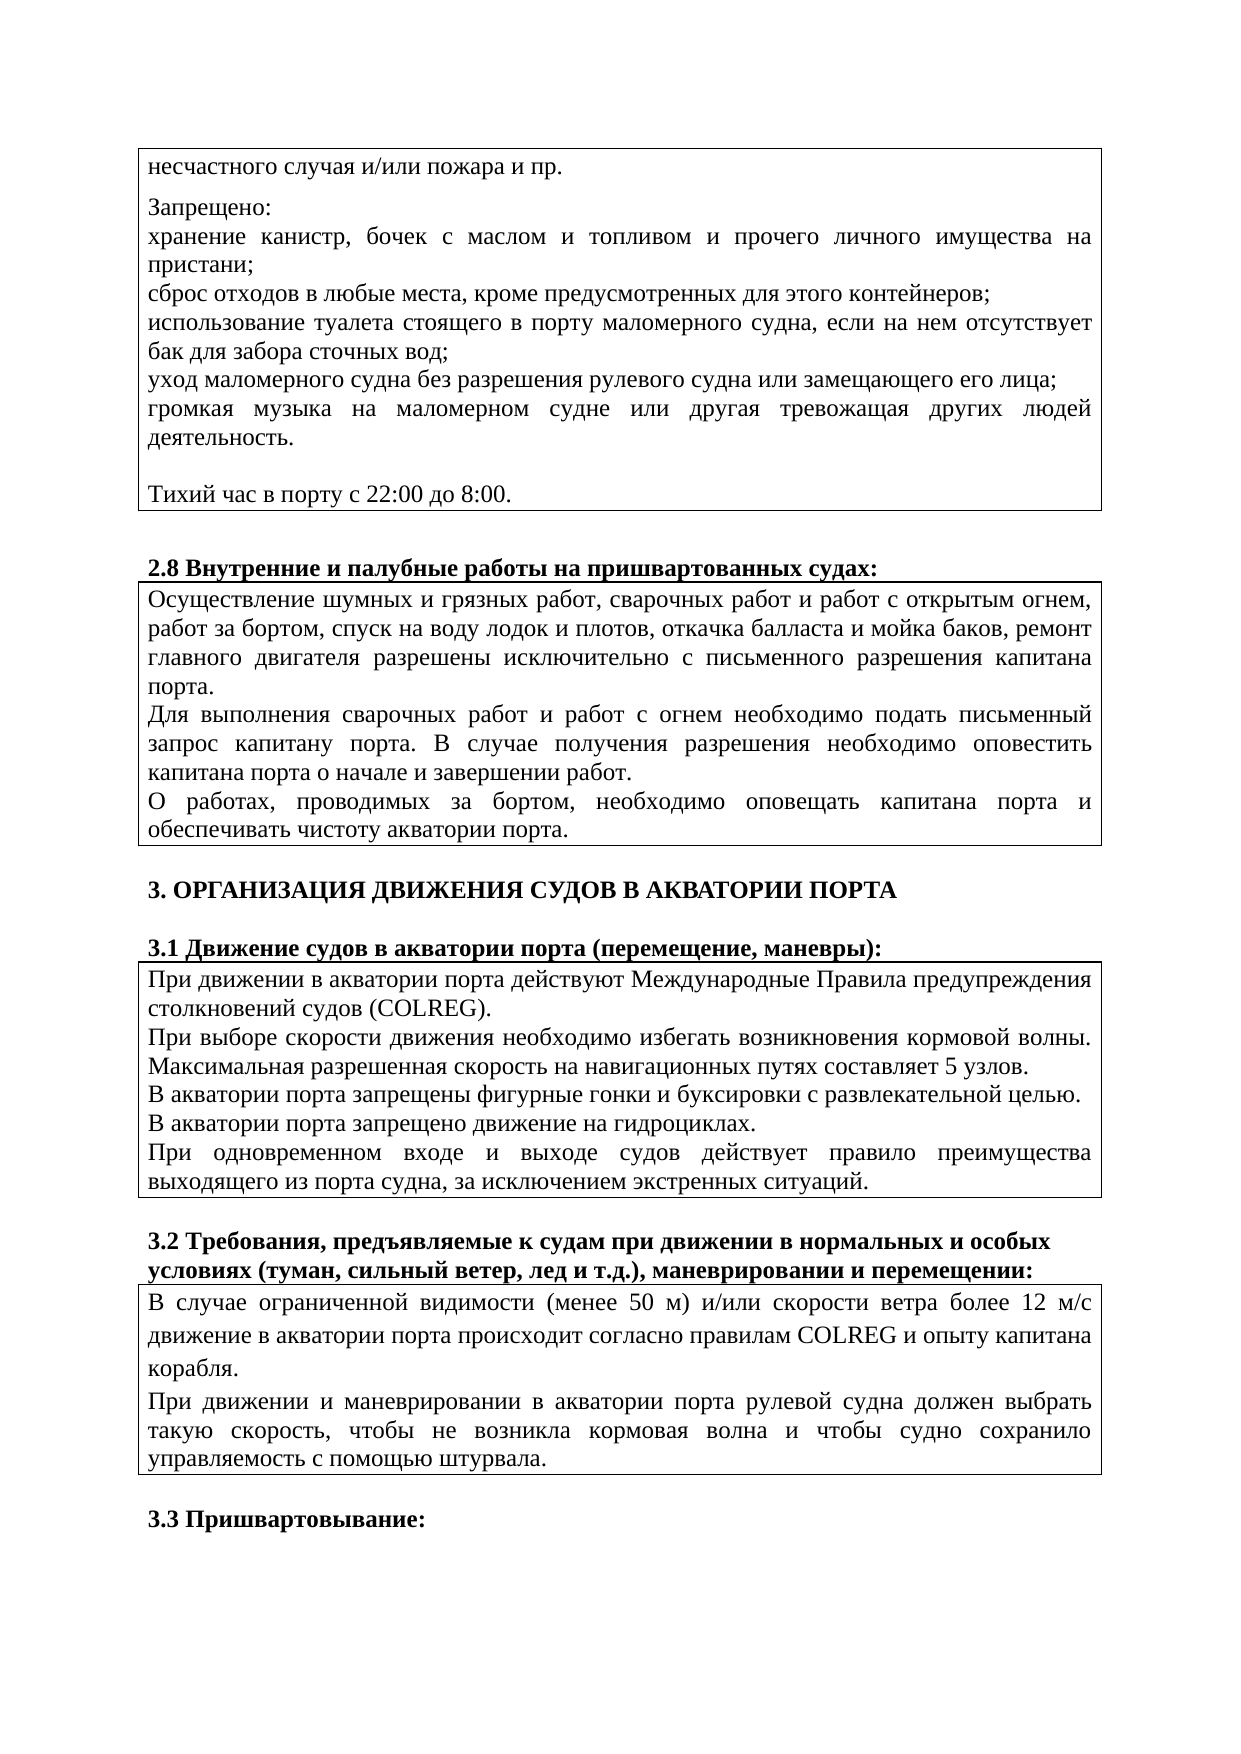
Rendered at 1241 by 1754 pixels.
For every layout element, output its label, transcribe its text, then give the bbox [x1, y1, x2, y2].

text громкая музыка на маломерном судне или другая тревожащая других людей деятельность. [148, 393, 1093, 451]
text В акватории порта запрещено движение на гидроциклах. [148, 1108, 1093, 1134]
text При выборе скорости движения необходимо избегать возникновения кормовой волны. Максимальная разрешенная скорость на навигационных путях составляет 5 узлов. [148, 1022, 1093, 1079]
subtitle 3. ОРГАНИЗАЦИЯ ДВИЖЕНИЯ СУДОВ В АКВАТОРИИ ПОРТА [148, 875, 1093, 904]
text уход маломерного судна без разрешения рулевого судна или замещающего его лица; [148, 364, 1093, 393]
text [139, 149, 1101, 179]
text Тихий час в порту с 22:00 до 8:00. [139, 476, 1101, 510]
text хранение канистр, бочек с маслом и топливом и прочего личного имущества на пристани; [148, 221, 1093, 278]
subtitle При движении и маневрировании в акватории порта рулевой судна должен выбрать такую скорость, чтобы не возникла кормовая волна и чтобы судно сохранило управляемость с помощью штурвала. [139, 1383, 1101, 1474]
text 2.8 Внутренние и палубные работы на пришвартованных судах: [148, 553, 1093, 581]
text При одновременном входе и выходе судов действует правило преимущества выходящего из порта судна, за исключением экстренных ситуаций. [139, 1134, 1101, 1197]
text Осуществление шумных и грязных работ, сварочных работ и работ с открытым огнем, работ за бортом, спуск на воду лодок и плотов, откачка балласта и мойка баков, ремонт главного двигателя разрешены исключительно с письменного разрешения капитана порта. [139, 583, 1101, 699]
text О работах, проводимых за бортом, необходимо оповещать капитана порта и обеспечивать чистоту акватории порта. [139, 783, 1101, 845]
text Запрещено: [139, 189, 1101, 221]
text В акватории порта запрещены фигурные гонки и буксировки с развлекательной целью. [148, 1079, 1093, 1108]
text 3.3 Пришвартовывание: [148, 1504, 1093, 1533]
text сброс отходов в любые места, кроме предусмотренных для этого контейнеров; [148, 278, 1093, 307]
text 3.2 Требования, предъявляемые к судам при движении в нормальных и особых условиях (туман, сильный ветер, лед и т.д.), маневрировании и перемещении: [148, 1226, 1093, 1284]
text Для выполнения сварочных работ и работ с огнем необходимо подать письменный запрос капитану порта. В случае получения разрешения необходимо оповестить капитана порта о начале и завершении работ. [148, 699, 1093, 783]
text При движении в акватории порта действуют Международные Правила предупреждения столкновений судов (COLREG). [139, 963, 1101, 1022]
text 3.1 Движение судов в акватории порта (перемещение, маневры): [148, 933, 1093, 961]
subtitle В случае ограниченной видимости (менее 50 м) и/или скорости ветра более 12 м/с движение в акватории порта происходит согласно правилам COLREG и опыту капитана корабля. [139, 1285, 1101, 1382]
text использование туалета стоящего в порту маломерного судна, если на нем отсутствует бак для забора сточных вод; [148, 307, 1093, 364]
